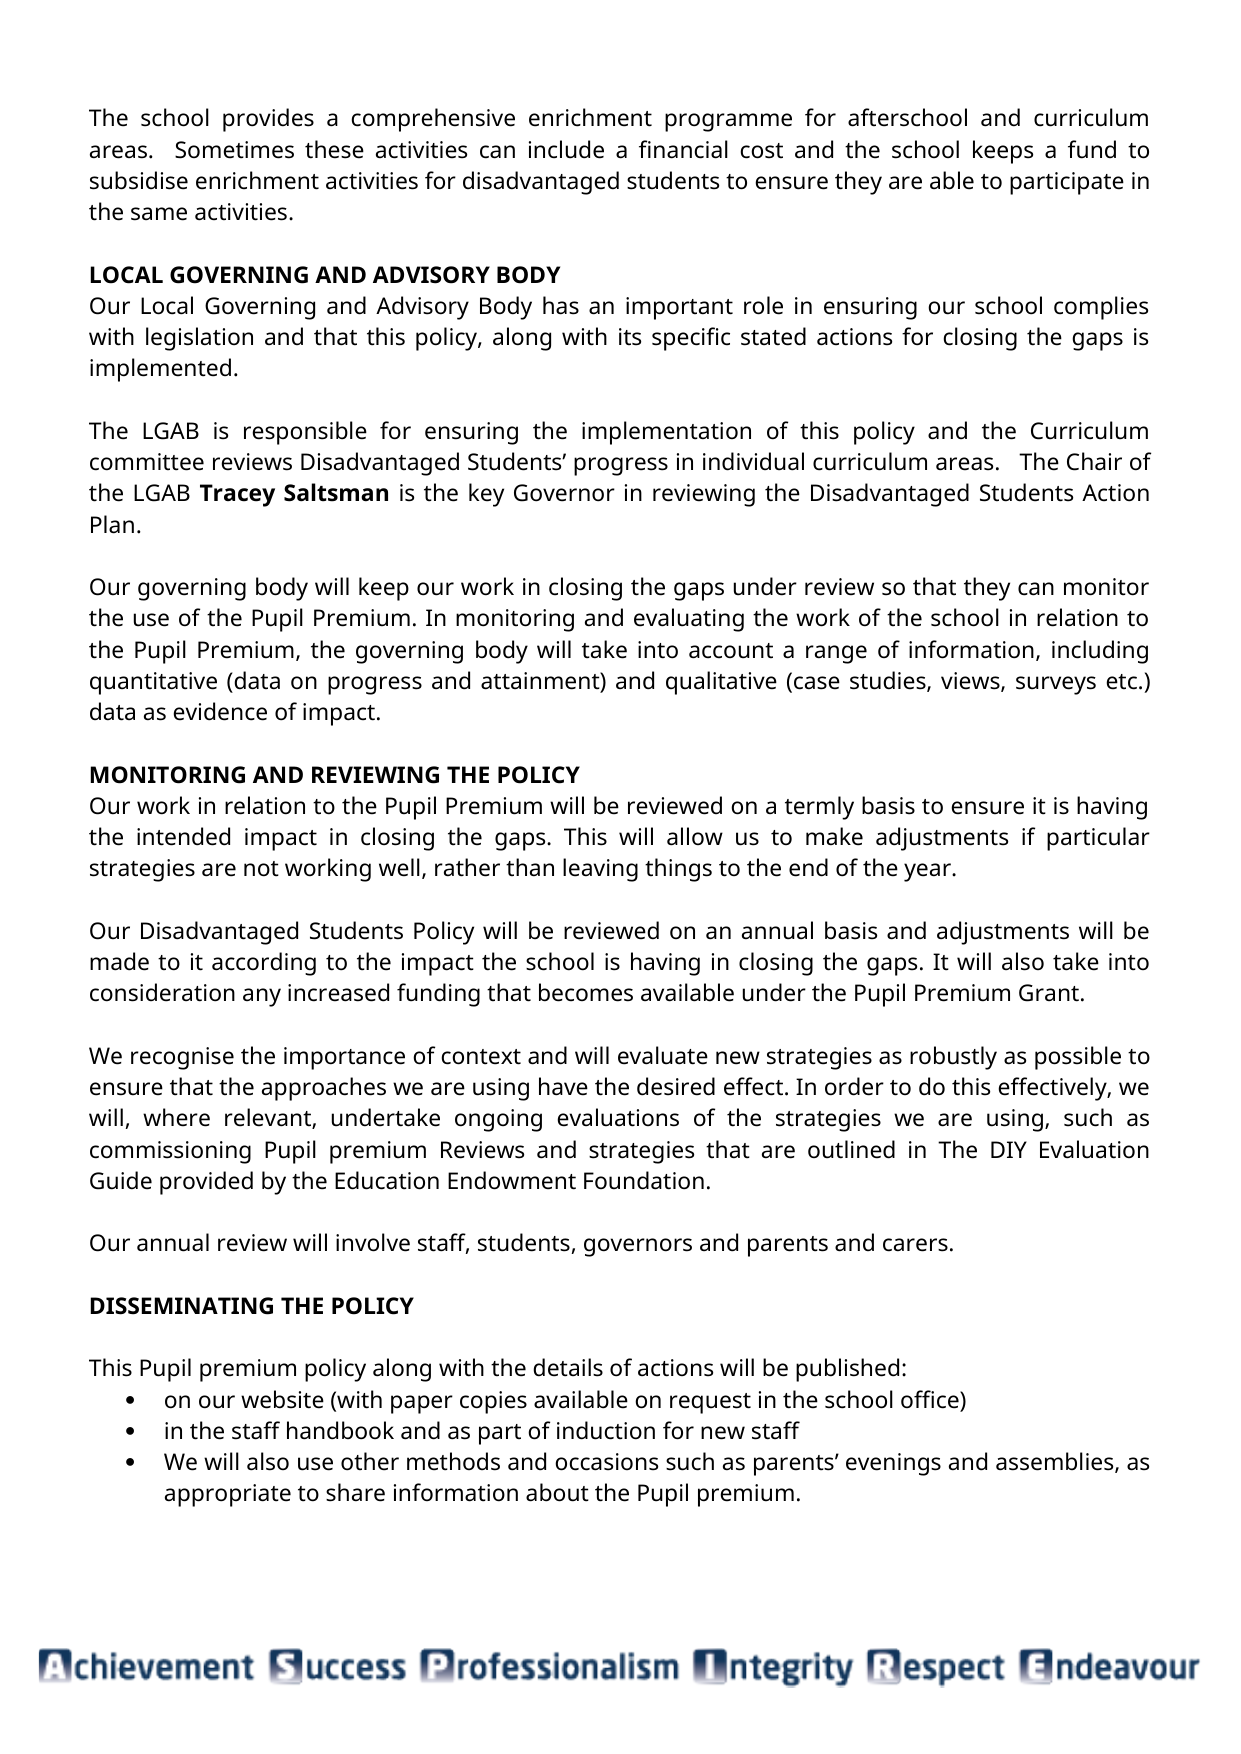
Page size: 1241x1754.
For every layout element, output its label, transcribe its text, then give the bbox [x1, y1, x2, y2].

picture [38, 1648, 1202, 1688]
text LOCAL GOVERNING AND ADVISORY BODY [89, 258, 1152, 290]
text Our annual review will involve staff, students, governors and parents and carers. [89, 1227, 1152, 1258]
list in the staff handbook and as part of induction for new staff [126, 1415, 1152, 1446]
text The LGAB is responsible for ensuring the implementation of this policy and the Curriculum committee reviews Disadvantaged Students’ progress in individual curriculum areas. The Chair of the LGAB Tracey Saltsman is the key Governor in reviewing the Disadvantaged Students Action Plan. [89, 415, 1152, 540]
text Our governing body will keep our work in closing the gaps under review so that they can monitor the use of the Pupil Premium. In monitoring and evaluating the work of the school in relation to the Pupil Premium, the governing body will take into account a range of information, including quantitative (data on progress and attainment) and qualitative (case studies, views, surveys etc.) data as evidence of impact. [89, 571, 1152, 727]
text Our Local Governing and Advisory Body has an important role in ensuring our school complies with legislation and that this policy, along with its specific stated actions for closing the gaps is implemented. [89, 290, 1152, 383]
text DISSEMINATING THE POLICY [89, 1290, 1152, 1321]
list on our website (with paper copies available on request in the school office) [126, 1383, 1152, 1415]
text We recognise the importance of context and will evaluate new strategies as robustly as possible to ensure that the approaches we are using have the desired effect. In order to do this effectively, we will, where relevant, undertake ongoing evaluations of the strategies we are using, such as commissioning Pupil premium Reviews and strategies that are outlined in The DIY Evaluation Guide provided by the Education Endowment Foundation. [89, 1040, 1152, 1196]
text Our Disadvantaged Students Policy will be reviewed on an annual basis and adjustments will be made to it according to the impact the school is having in closing the gaps. It will also take into consideration any increased funding that becomes available under the Pupil Premium Grant. [89, 915, 1152, 1008]
text Our work in relation to the Pupil Premium will be reviewed on a termly basis to ensure it is having the intended impact in closing the gaps. This will allow us to make adjustments if particular strategies are not working well, rather than leaving things to the end of the year. [89, 790, 1152, 883]
text The school provides a comprehensive enrichment programme for afterschool and curriculum areas. Sometimes these activities can include a financial cost and the school keeps a fund to subsidise enrichment activities for disadvantaged students to ensure they are able to participate in the same activities. [89, 102, 1152, 227]
list We will also use other methods and occasions such as parents’ evenings and assemblies, as appropriate to share information about the Pupil premium. [126, 1446, 1152, 1508]
text This Pupil premium policy along with the details of actions will be published: [89, 1352, 1152, 1383]
text MONITORING AND REVIEWING THE POLICY [89, 758, 1152, 790]
